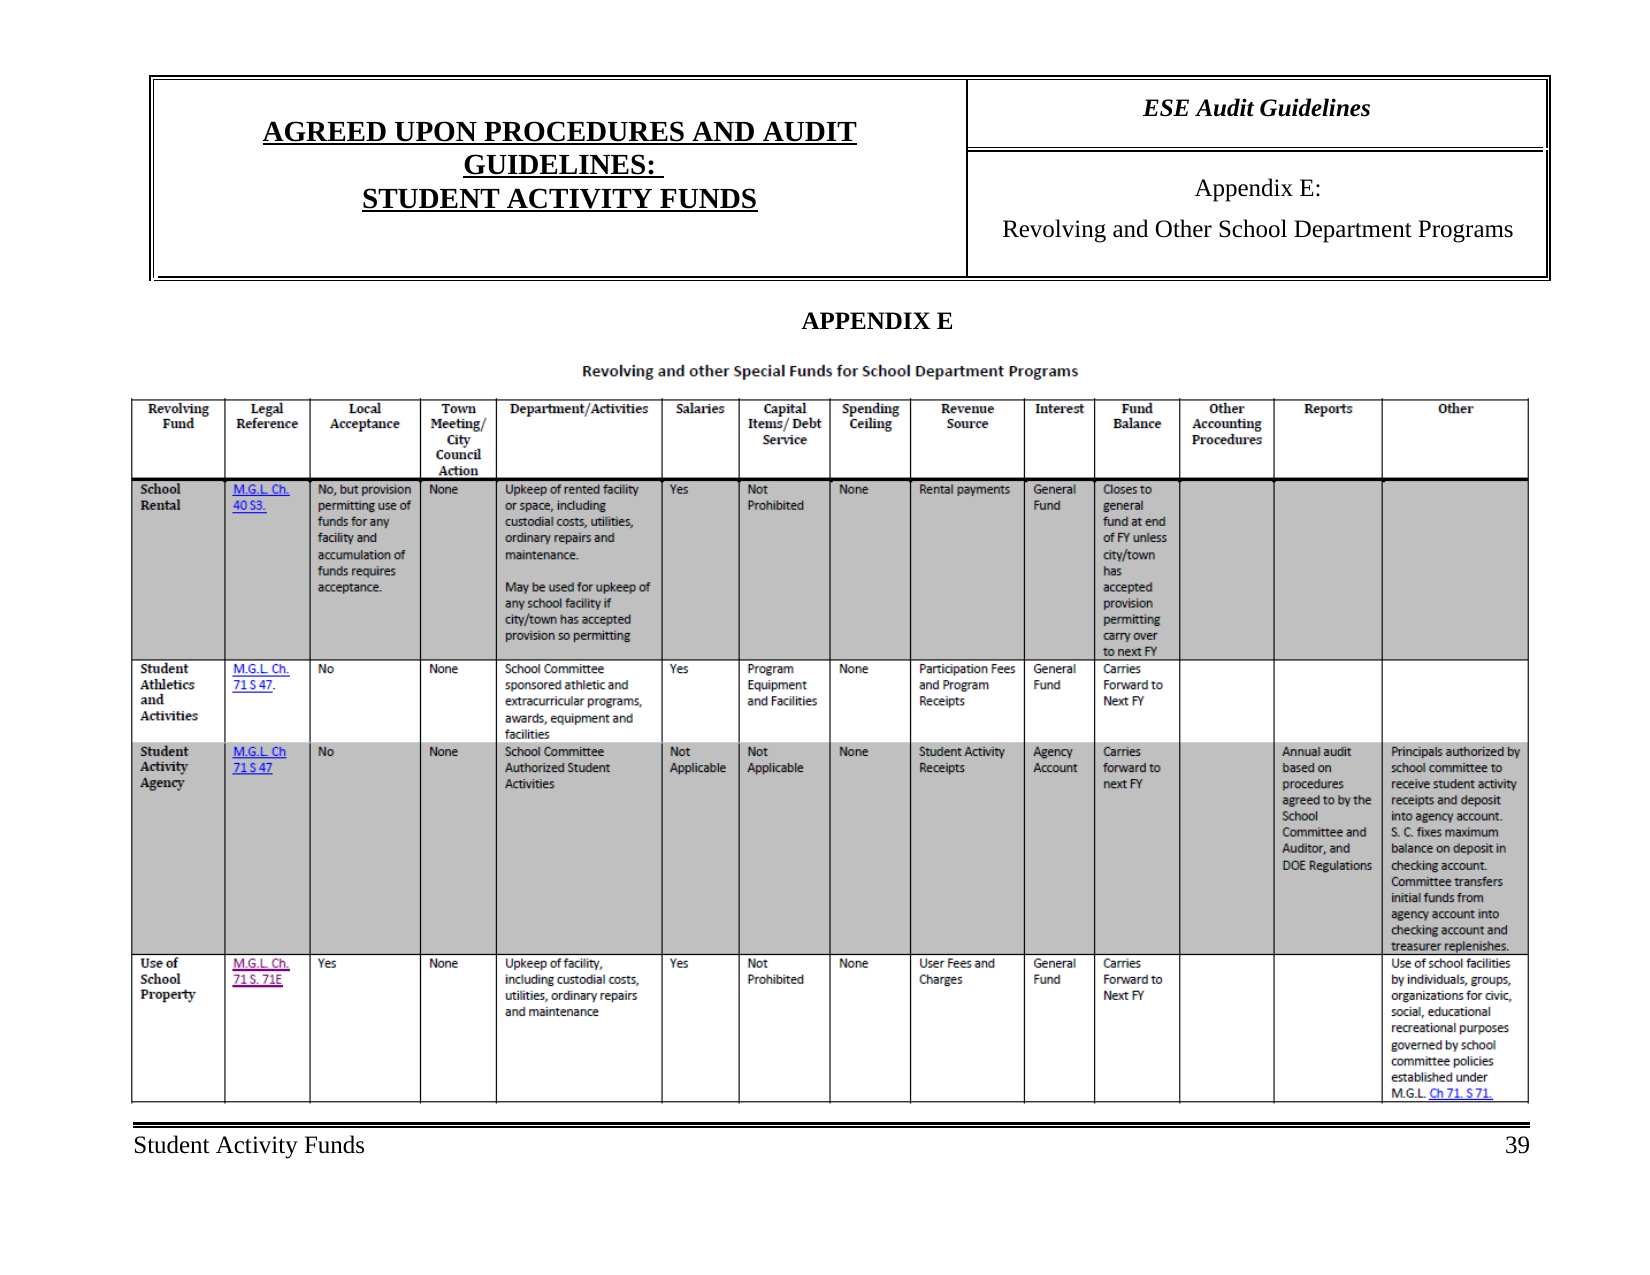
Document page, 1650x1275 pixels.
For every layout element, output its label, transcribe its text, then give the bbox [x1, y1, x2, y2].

text APPENDIX E [255, 306, 1500, 335]
picture [114, 335, 1560, 1107]
